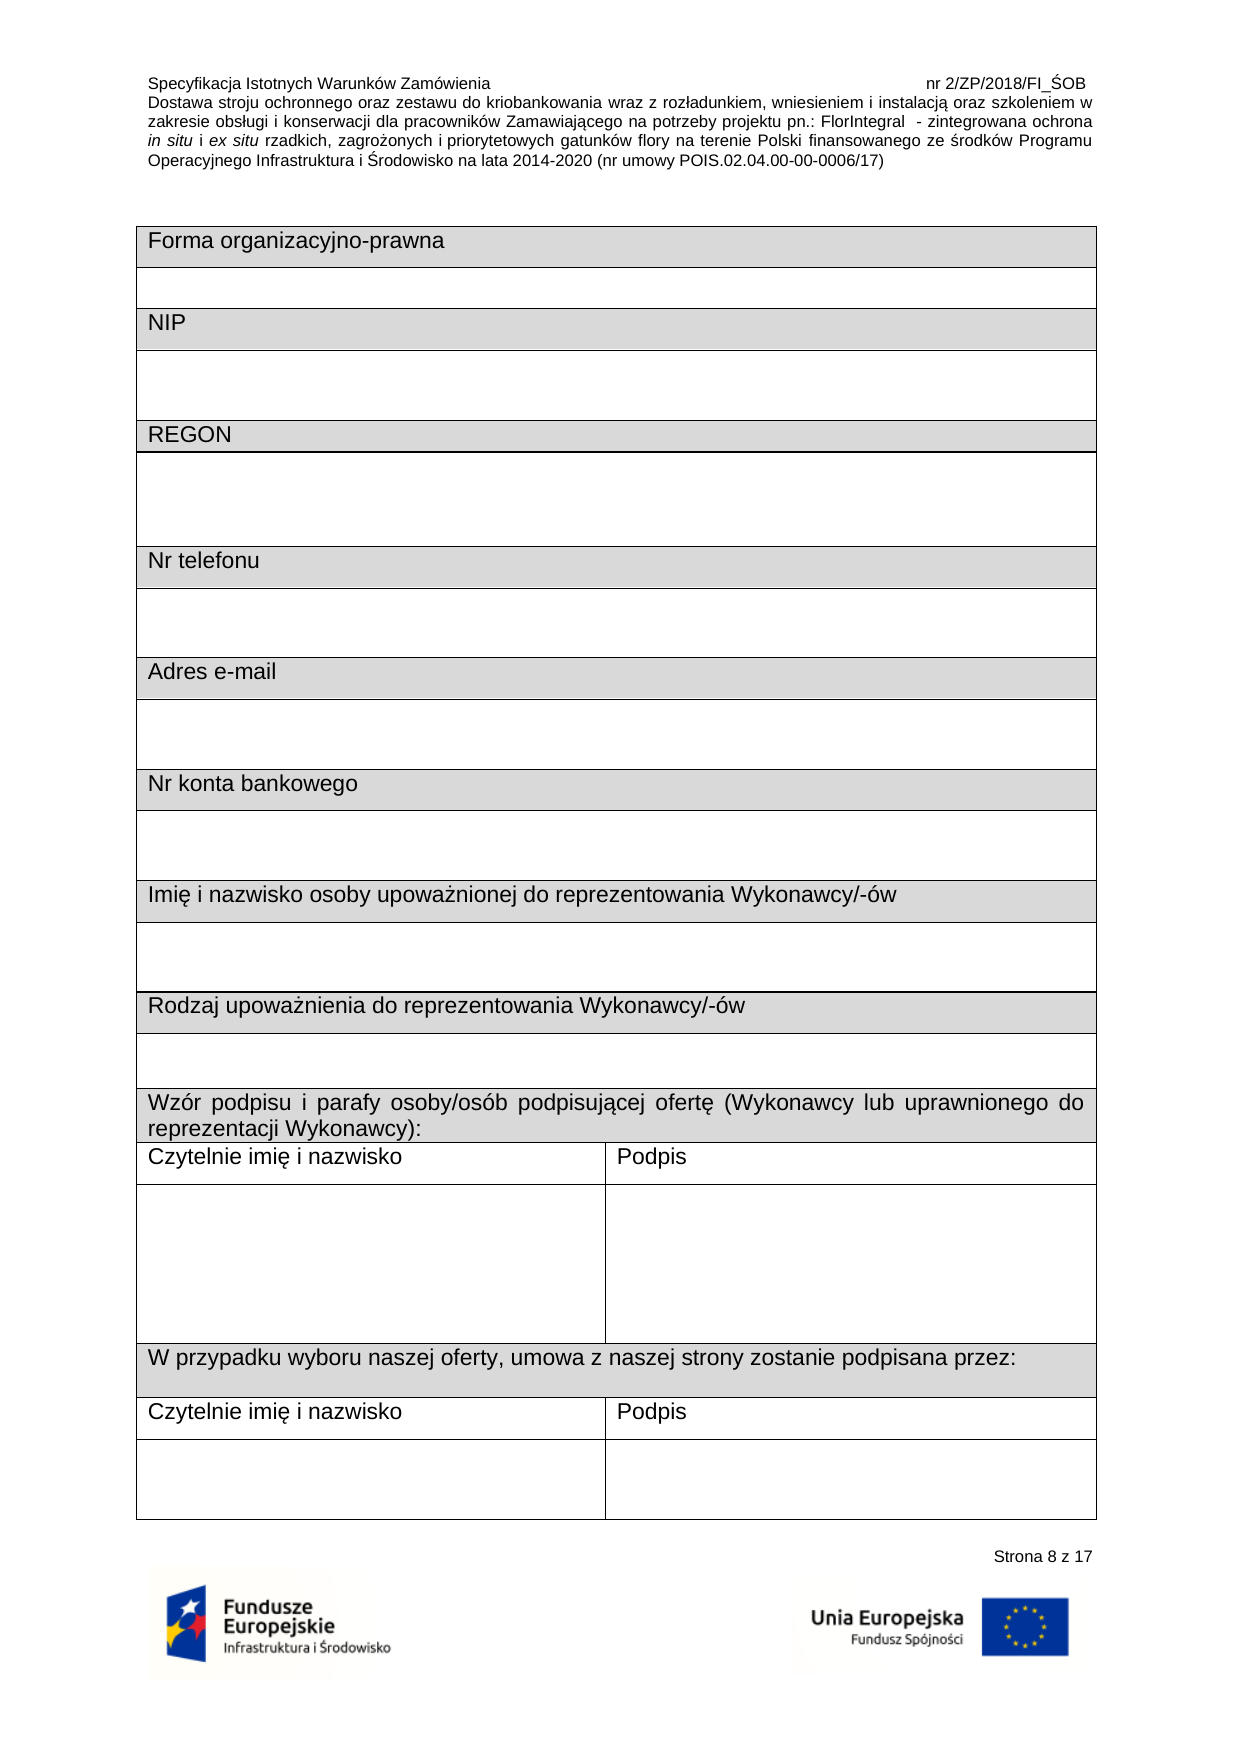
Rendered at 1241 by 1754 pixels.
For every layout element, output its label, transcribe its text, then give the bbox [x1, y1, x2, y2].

table_cell Czytelnie imię i nazwisko [137, 1143, 605, 1183]
table_cell [137, 923, 1096, 991]
table_cell Podpis [606, 1398, 1096, 1438]
table_cell [137, 1034, 1096, 1087]
table_cell [137, 589, 1096, 657]
table_cell Nr konta bankowego [137, 770, 1096, 810]
table_cell [137, 700, 1096, 769]
table_cell Imię i nazwisko osoby upoważnionej do reprezentowania Wykonawcy/-ów [137, 881, 1096, 922]
table_cell Wzór podpisu i parafy osoby/osób podpisującej ofertę (Wykonawcy lub uprawnionego do reprezentacji Wykonawcy): [137, 1089, 1096, 1142]
table_cell Rodzaj upoważnienia do reprezentowania Wykonawcy/-ów [137, 993, 1096, 1033]
table_cell Adres e-mail [137, 658, 1096, 698]
table_cell [606, 1440, 1096, 1518]
picture [148, 1566, 1093, 1681]
table_cell W przypadku wyboru naszej oferty, umowa z naszej strony zostanie podpisana przez: [137, 1344, 1096, 1397]
table_cell Forma organizacyjno-prawna [137, 227, 1096, 267]
table_cell NIP [137, 309, 1096, 349]
table_cell [137, 268, 1096, 308]
table_cell REGON [137, 421, 1096, 451]
table_cell Podpis [606, 1143, 1096, 1183]
table_cell [137, 811, 1096, 880]
table_cell [137, 1185, 605, 1342]
table_cell Nr telefonu [137, 547, 1096, 587]
table_cell [137, 453, 1096, 546]
table_cell Czytelnie imię i nazwisko [137, 1398, 605, 1438]
table_cell [606, 1185, 1096, 1342]
table_cell [137, 1440, 605, 1518]
table_cell [137, 351, 1096, 420]
